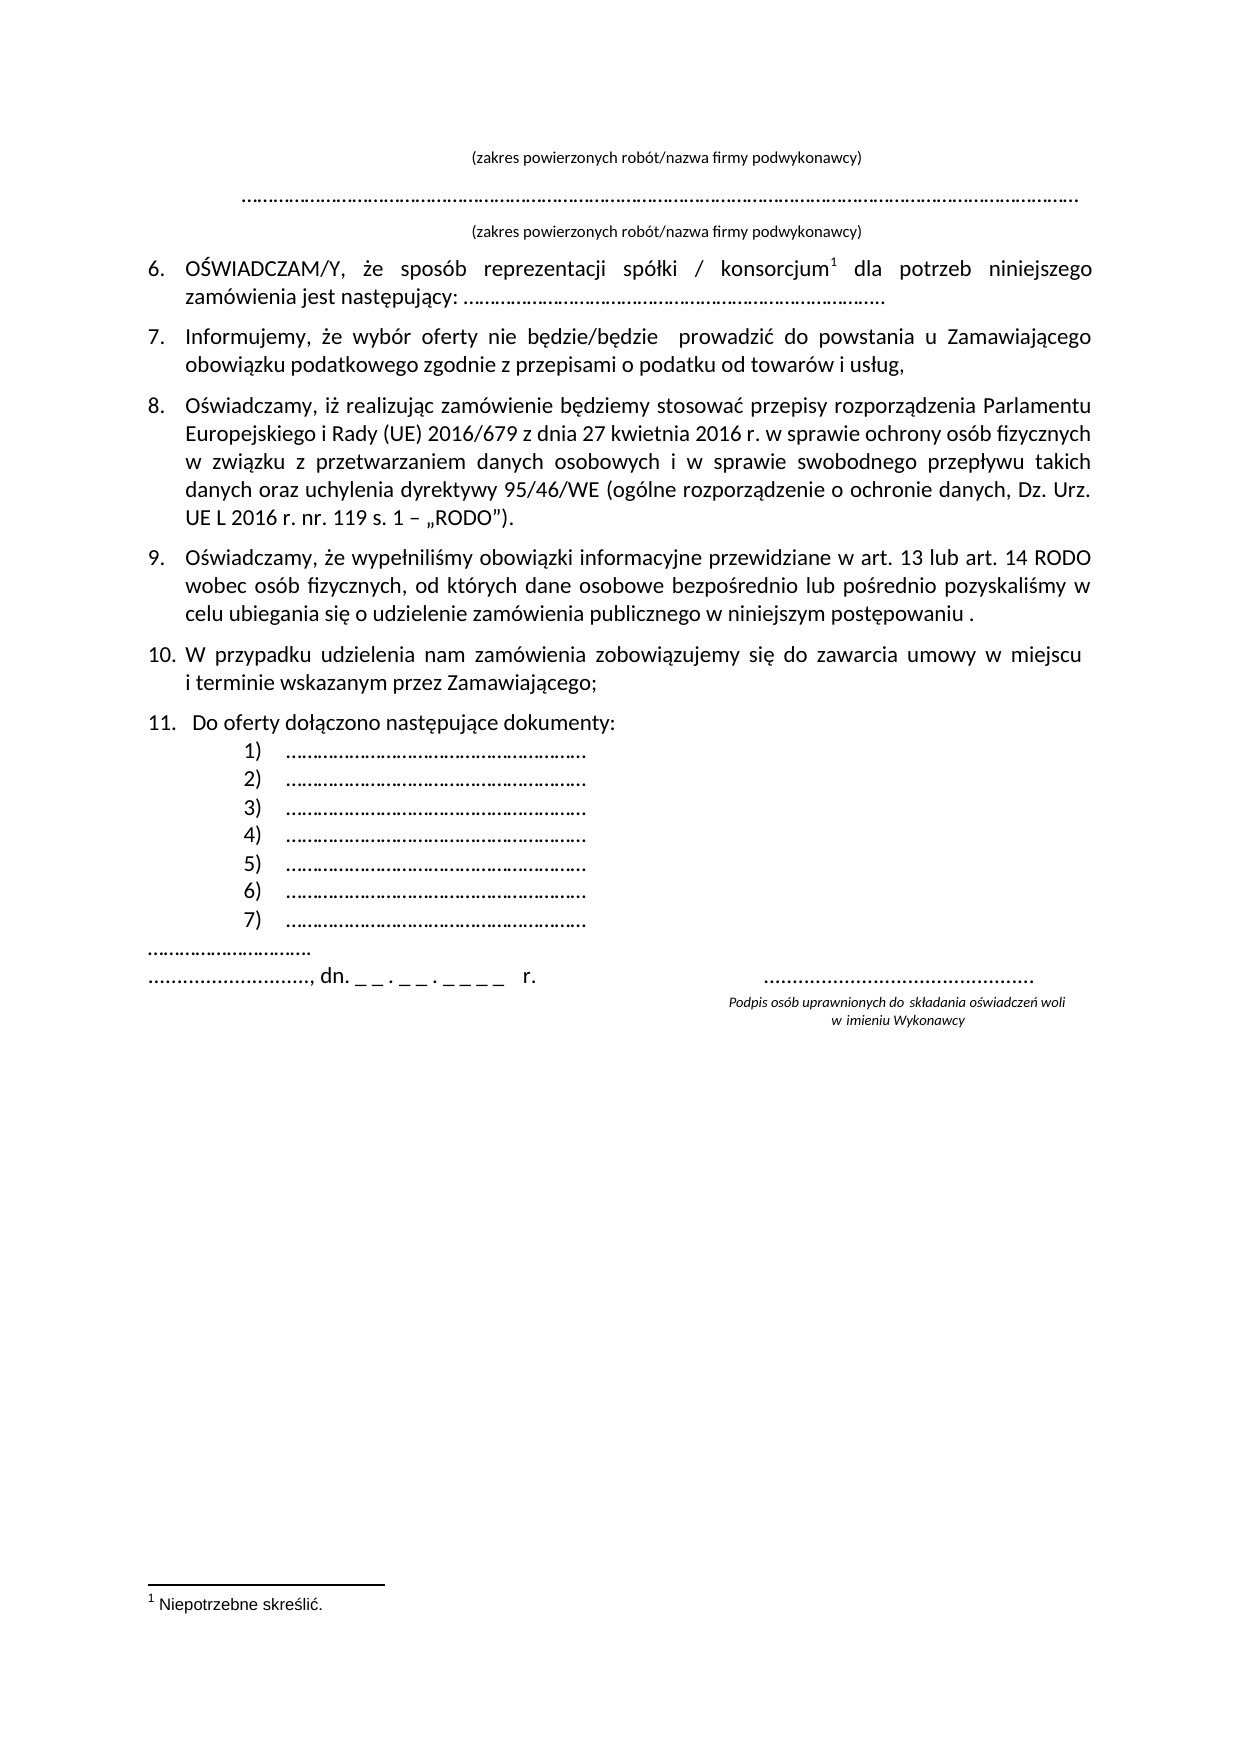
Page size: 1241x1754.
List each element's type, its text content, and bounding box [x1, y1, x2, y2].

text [241, 180, 1093, 208]
text …………………………. [148, 933, 1093, 961]
list ………………………………………………… [243, 793, 1093, 821]
list ………………………………………………… [243, 737, 1093, 764]
list ………………………………………………… [243, 821, 1093, 849]
text (zakres powierzonych robót/nazwa firmy podwykonawcy) [241, 148, 1093, 168]
text ............................, dn. _ _ . _ _ . _ _ _ _ r. ............................................... [148, 961, 1196, 989]
list ………………………………………………… [243, 849, 1093, 877]
list Do oferty dołączono następujące dokumenty: [148, 708, 1093, 737]
list ………………………………………………… [243, 877, 1093, 905]
text Podpis osób uprawnionych do składania oświadczeń woli w imieniu Wykonawcy [710, 993, 1085, 1028]
list Oświadczamy, iż realizując zamówienie będziemy stosować przepisy rozporządzenia Parlamentu Europejskiego i Rady (UE) 2016/679 z dnia 27 kwietnia 2016 r. w sprawie ochrony osób fizycznych w związku z przetwarzaniem danych osobowych i w sprawie swobodnego przepływu takich danych oraz uchylenia dyrektywy 95/46/WE (ogólne rozporządzenie o ochronie danych, Dz. Urz. UE L 2016 r. nr. 119 s. 1 – „RODO”). [148, 391, 1093, 531]
list Informujemy, że wybór oferty nie będzie/będzie prowadzić do powstania u Zamawiającego obowiązku podatkowego zgodnie z przepisami o podatku od towarów i usług, [148, 322, 1093, 378]
list OŚWIADCZAM/Y, że sposób reprezentacji spółki / konsorcjum dla potrzeb niniejszego zamówienia jest następujący: …………………………………………………………………….. [148, 254, 1093, 310]
list ………………………………………………… [243, 764, 1093, 793]
list Oświadczamy, że wypełniliśmy obowiązki informacyjne przewidziane w art. 13 lub art. 14 RODO wobec osób fizycznych, od których dane osobowe bezpośrednio lub pośrednio pozyskaliśmy w celu ubiegania się o udzielenie zamówienia publicznego w niniejszym postępowaniu . [148, 543, 1093, 627]
list W przypadku udzielenia nam zamówienia zobowiązujemy się do zawarcia umowy w miejscu i terminie wskazanym przez Zamawiającego; [148, 640, 1093, 696]
list ………………………………………………… [243, 905, 1093, 933]
text (zakres powierzonych robót/nazwa firmy podwykonawcy) [241, 221, 1093, 241]
